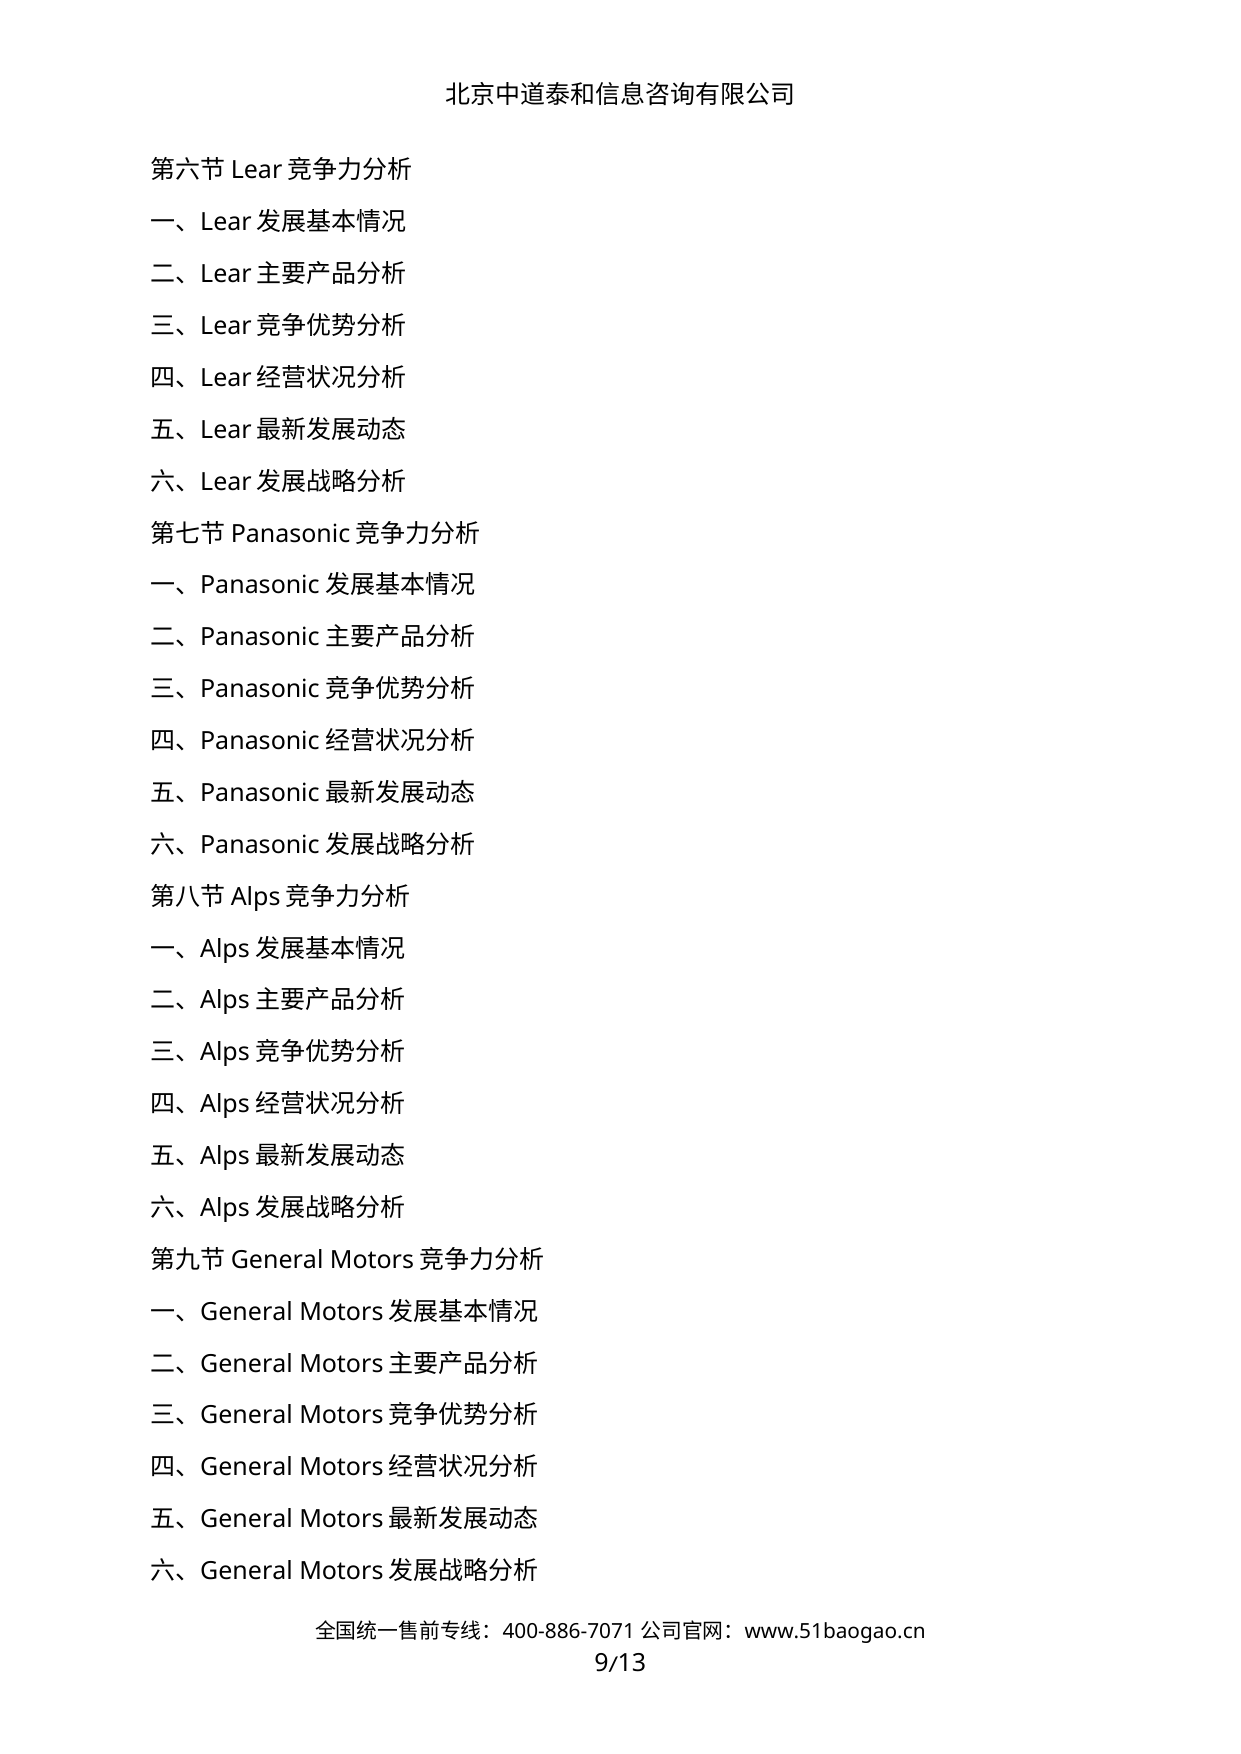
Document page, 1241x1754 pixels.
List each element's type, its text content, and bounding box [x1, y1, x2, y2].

text 二、Alps主要产品分析 [150, 980, 1090, 1016]
text 五、Lear最新发展动态 [150, 409, 1090, 446]
text 五、General Motors最新发展动态 [150, 1499, 1090, 1535]
text 四、General Motors经营状况分析 [150, 1447, 1090, 1483]
text 四、Alps经营状况分析 [150, 1084, 1090, 1120]
text 第九节 General Motors竞争力分析 [150, 1239, 1090, 1276]
text 四、Lear经营状况分析 [150, 357, 1090, 394]
text 二、Panasonic主要产品分析 [150, 617, 1090, 653]
text 第七节 Panasonic竞争力分析 [150, 513, 1090, 549]
text 一、Alps发展基本情况 [150, 928, 1090, 964]
text 三、Panasonic竞争优势分析 [150, 669, 1090, 705]
text 一、General Motors发展基本情况 [150, 1291, 1090, 1327]
text 一、Lear发展基本情况 [150, 202, 1090, 238]
text 五、Panasonic最新发展动态 [150, 772, 1090, 809]
text 三、General Motors竞争优势分析 [150, 1395, 1090, 1431]
text 五、Alps最新发展动态 [150, 1136, 1090, 1172]
text 二、Lear主要产品分析 [150, 254, 1090, 290]
text 三、Alps竞争优势分析 [150, 1032, 1090, 1068]
text 六、General Motors发展战略分析 [150, 1551, 1090, 1587]
text 六、Alps发展战略分析 [150, 1187, 1090, 1224]
text 四、Panasonic经营状况分析 [150, 721, 1090, 757]
text 一、Panasonic发展基本情况 [150, 565, 1090, 601]
text 六、Lear发展战略分析 [150, 461, 1090, 497]
text 三、Lear竞争优势分析 [150, 306, 1090, 342]
text 第六节 Lear竞争力分析 [150, 150, 1090, 186]
text 六、Panasonic发展战略分析 [150, 824, 1090, 861]
text 第八节 Alps竞争力分析 [150, 876, 1090, 912]
text 二、General Motors主要产品分析 [150, 1343, 1090, 1379]
